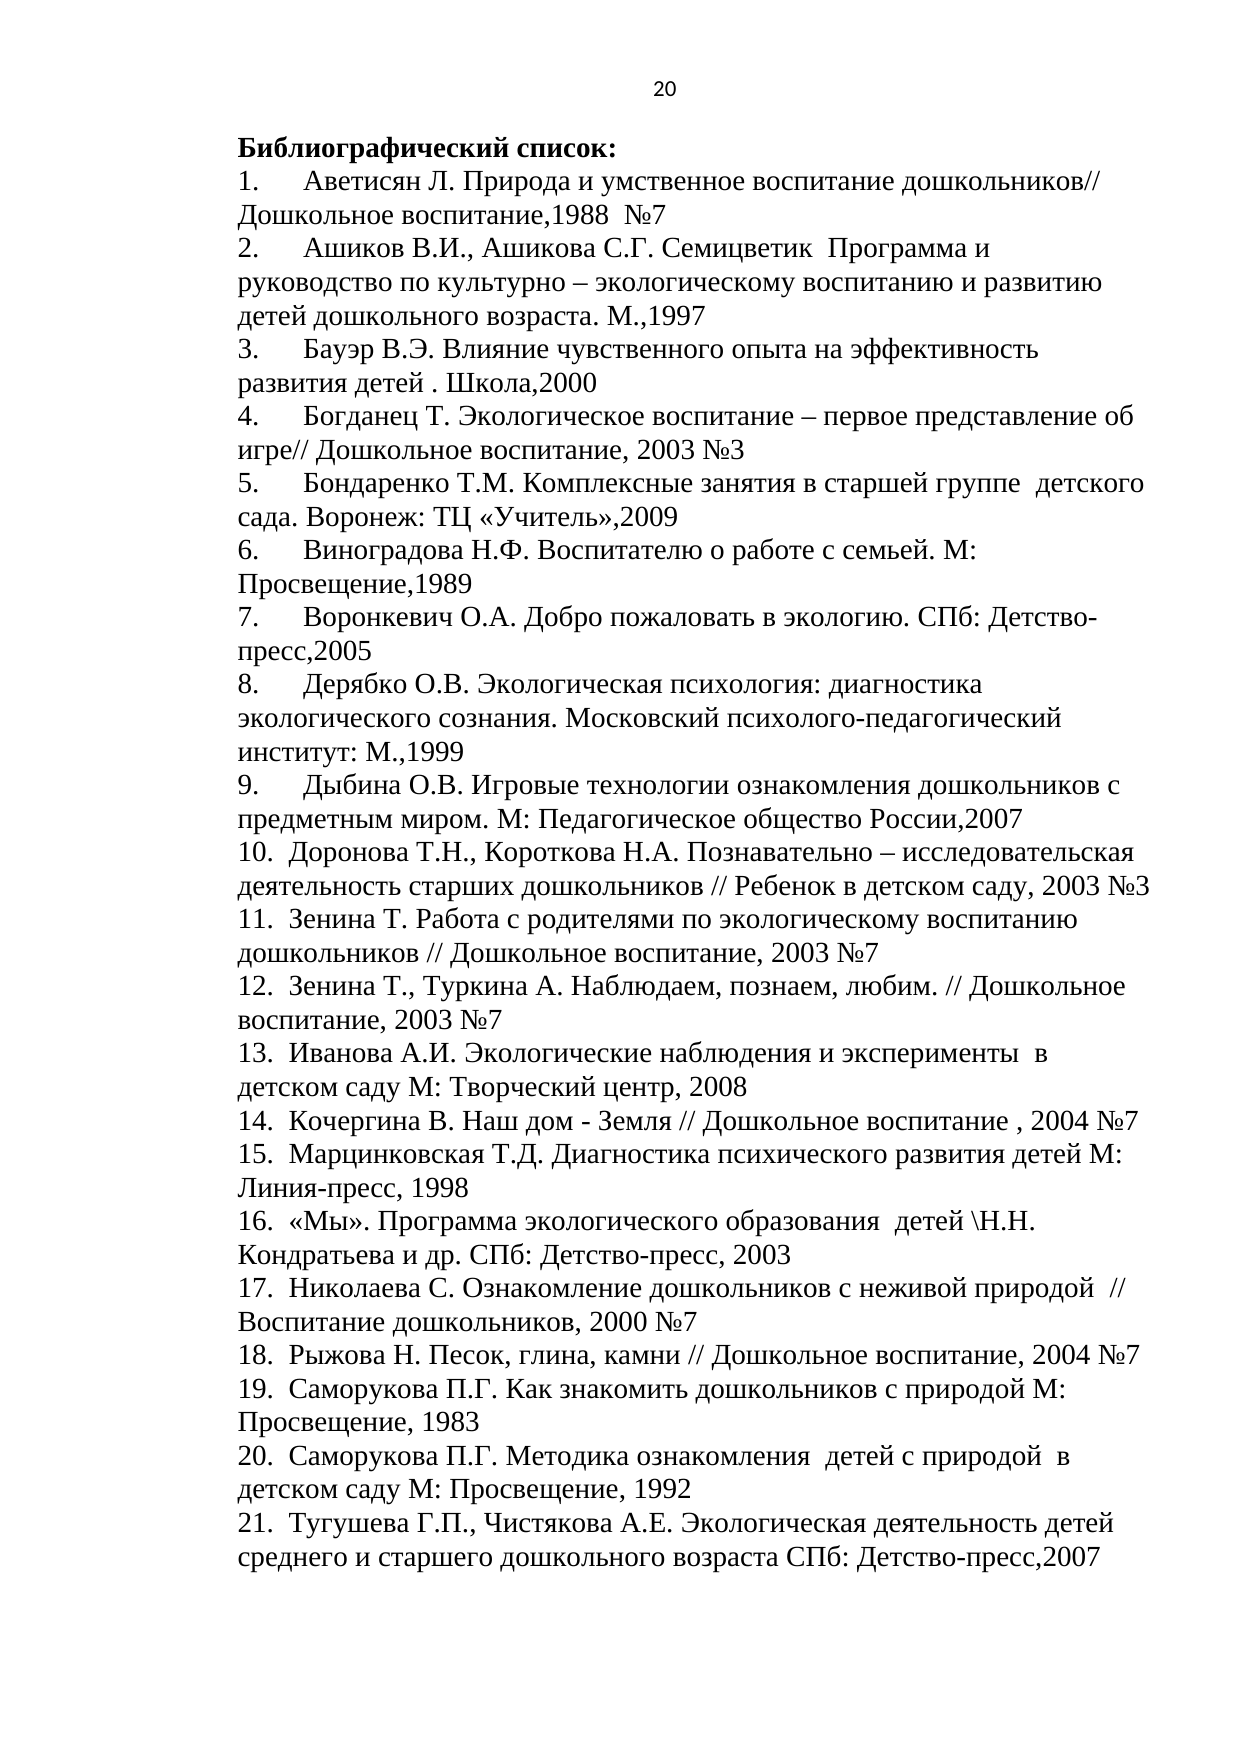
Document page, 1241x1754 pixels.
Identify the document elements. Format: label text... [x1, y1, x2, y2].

text 15. Марцинковская Т.Д. Диагностика психического развития детей М: Линия-пресс, 1998 [237, 1136, 1152, 1203]
text 5. Бондаренко Т.М. Комплексные занятия в старшей группе детского сада. Воронеж: ТЦ «Учитель»,2009 [237, 465, 1152, 532]
text 8. Дерябко О.В. Экологическая психология: диагностика экологического сознания. Московский психолого-педагогический институт: М.,1999 [237, 667, 1152, 767]
text 3. Бауэр В.Э. Влияние чувственного опыта на эффективность развития детей . Школа,2000 [237, 331, 1152, 398]
text 9. Дыбина О.В. Игровые технологии ознакомления дошкольников с предметным миром. М: Педагогическое общество России,2007 [237, 767, 1152, 834]
text Библиографический список: [237, 130, 1152, 163]
text 21. Тугушева Г.П., Чистякова А.Е. Экологическая деятельность детей среднего и старшего дошкольного возраста СПб: Детство-пресс,2007 [237, 1505, 1152, 1572]
text 1. Аветисян Л. Природа и умственное воспитание дошкольников// Дошкольное воспитание,1988 №7 [237, 163, 1152, 231]
text 20. Саморукова П.Г. Методика ознакомления детей с природой в детском саду М: Просвещение, 1992 [237, 1438, 1152, 1505]
text 17. Николаева С. Ознакомление дошкольников с неживой природой // Воспитание дошкольников, 2000 №7 [237, 1270, 1152, 1337]
text 2. Ашиков В.И., Ашикова С.Г. Семицветик Программа и руководство по культурно – экологическому воспитанию и развитию детей дошкольного возраста. М.,1997 [237, 231, 1152, 331]
text 11. Зенина Т. Работа с родителями по экологическому воспитанию дошкольников // Дошкольное воспитание, 2003 №7 [237, 901, 1152, 968]
text 10. Доронова Т.Н., Короткова Н.А. Познавательно – исследовательская деятельность старших дошкольников // Ребенок в детском саду, 2003 №3 [237, 834, 1152, 901]
text 4. Богданец Т. Экологическое воспитание – первое представление об игре// Дошкольное воспитание, 2003 №3 [237, 398, 1152, 465]
text 19. Саморукова П.Г. Как знакомить дошкольников с природой М: Просвещение, 1983 [237, 1371, 1152, 1438]
text 18. Рыжова Н. Песок, глина, камни // Дошкольное воспитание, 2004 №7 [237, 1337, 1152, 1371]
text 14. Кочергина В. Наш дом - Земля // Дошкольное воспитание , 2004 №7 [237, 1103, 1152, 1136]
text 7. Воронкевич О.А. Добро пожаловать в экологию. СПб: Детство-пресс,2005 [237, 599, 1152, 667]
text 6. Виноградова Н.Ф. Воспитателю о работе с семьей. М: Просвещение,1989 [237, 532, 1152, 599]
text 12. Зенина Т., Туркина А. Наблюдаем, познаем, любим. // Дошкольное воспитание, 2003 №7 [237, 968, 1152, 1036]
text 16. «Мы». Программа экологического образования детей \Н.Н. Кондратьева и др. СПб: Детство-пресс, 2003 [237, 1203, 1152, 1270]
text 13. Иванова А.И. Экологические наблюдения и эксперименты в детском саду М: Творческий центр, 2008 [237, 1036, 1152, 1103]
